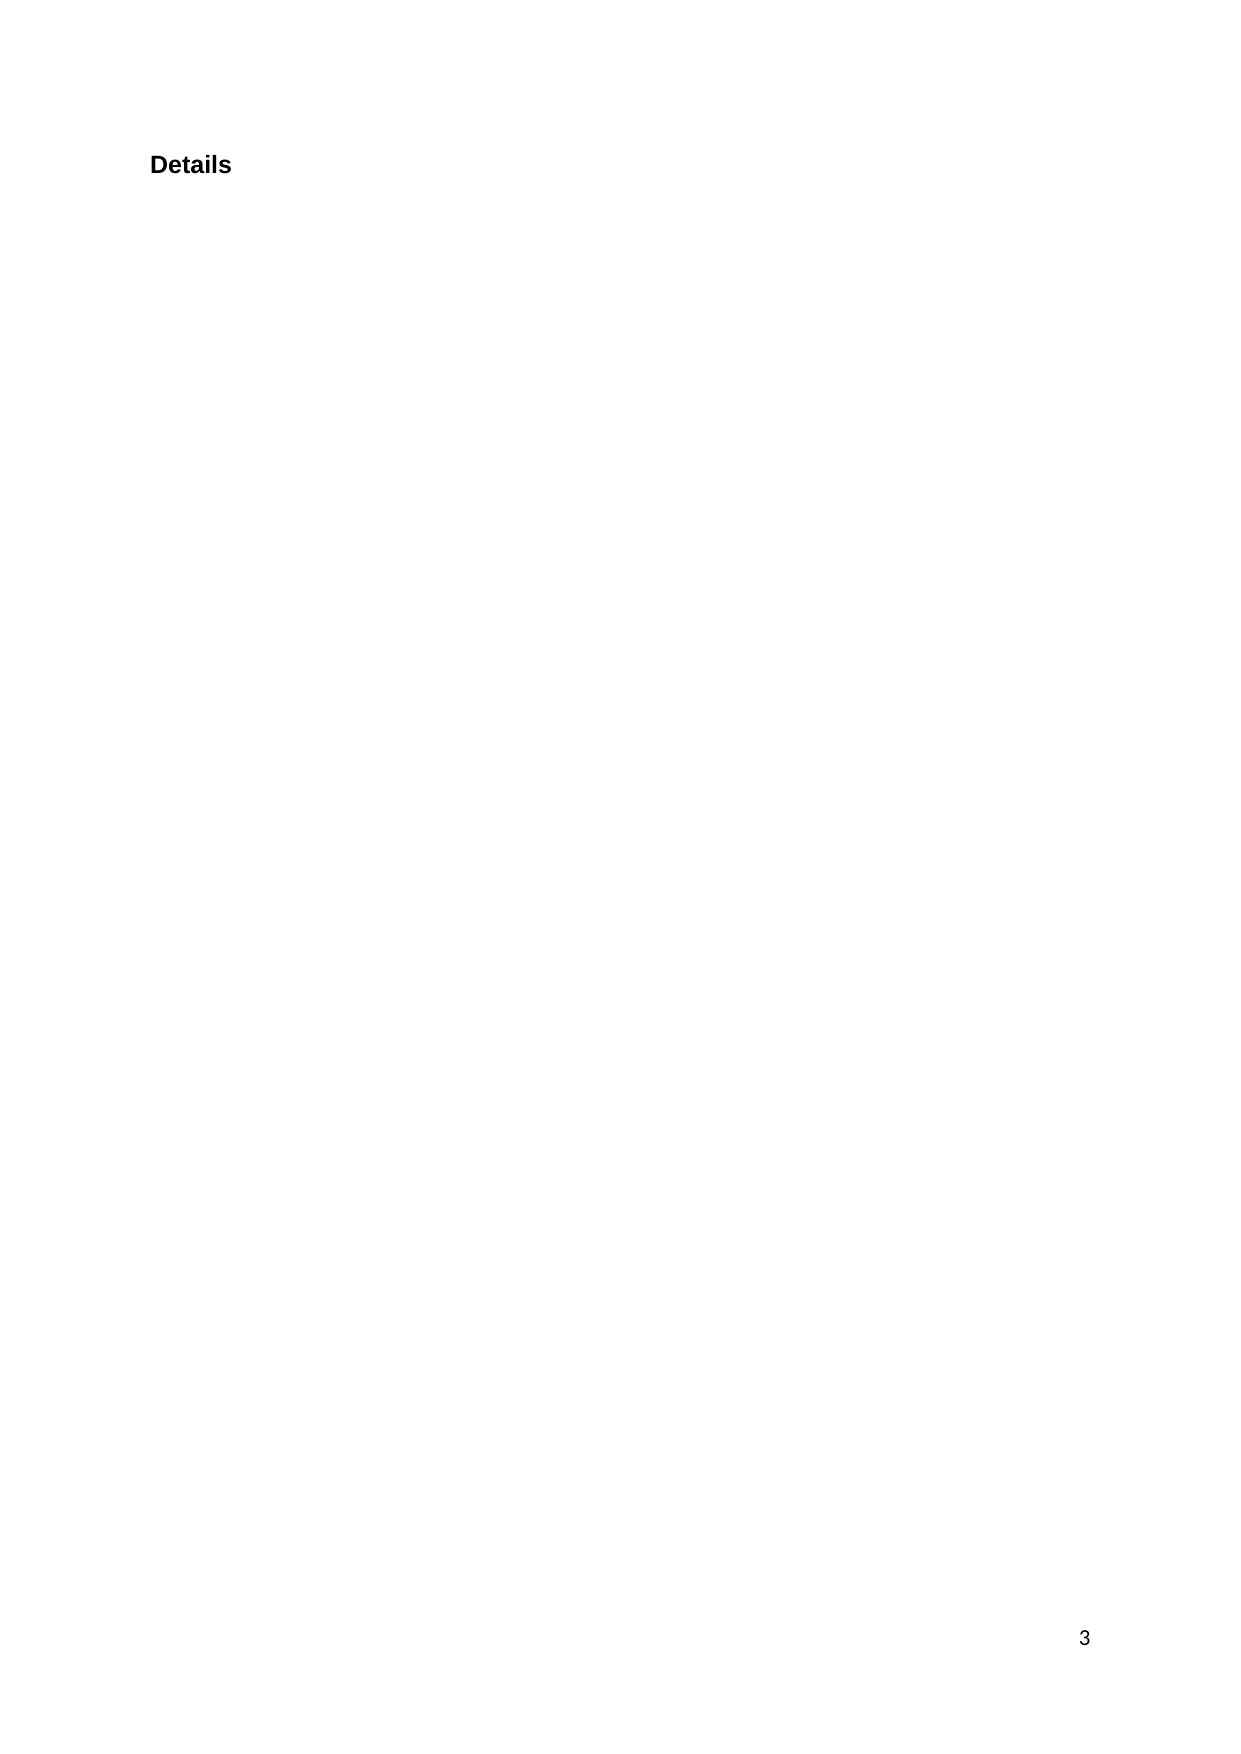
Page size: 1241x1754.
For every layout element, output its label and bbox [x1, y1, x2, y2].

text [150, 150, 1090, 179]
